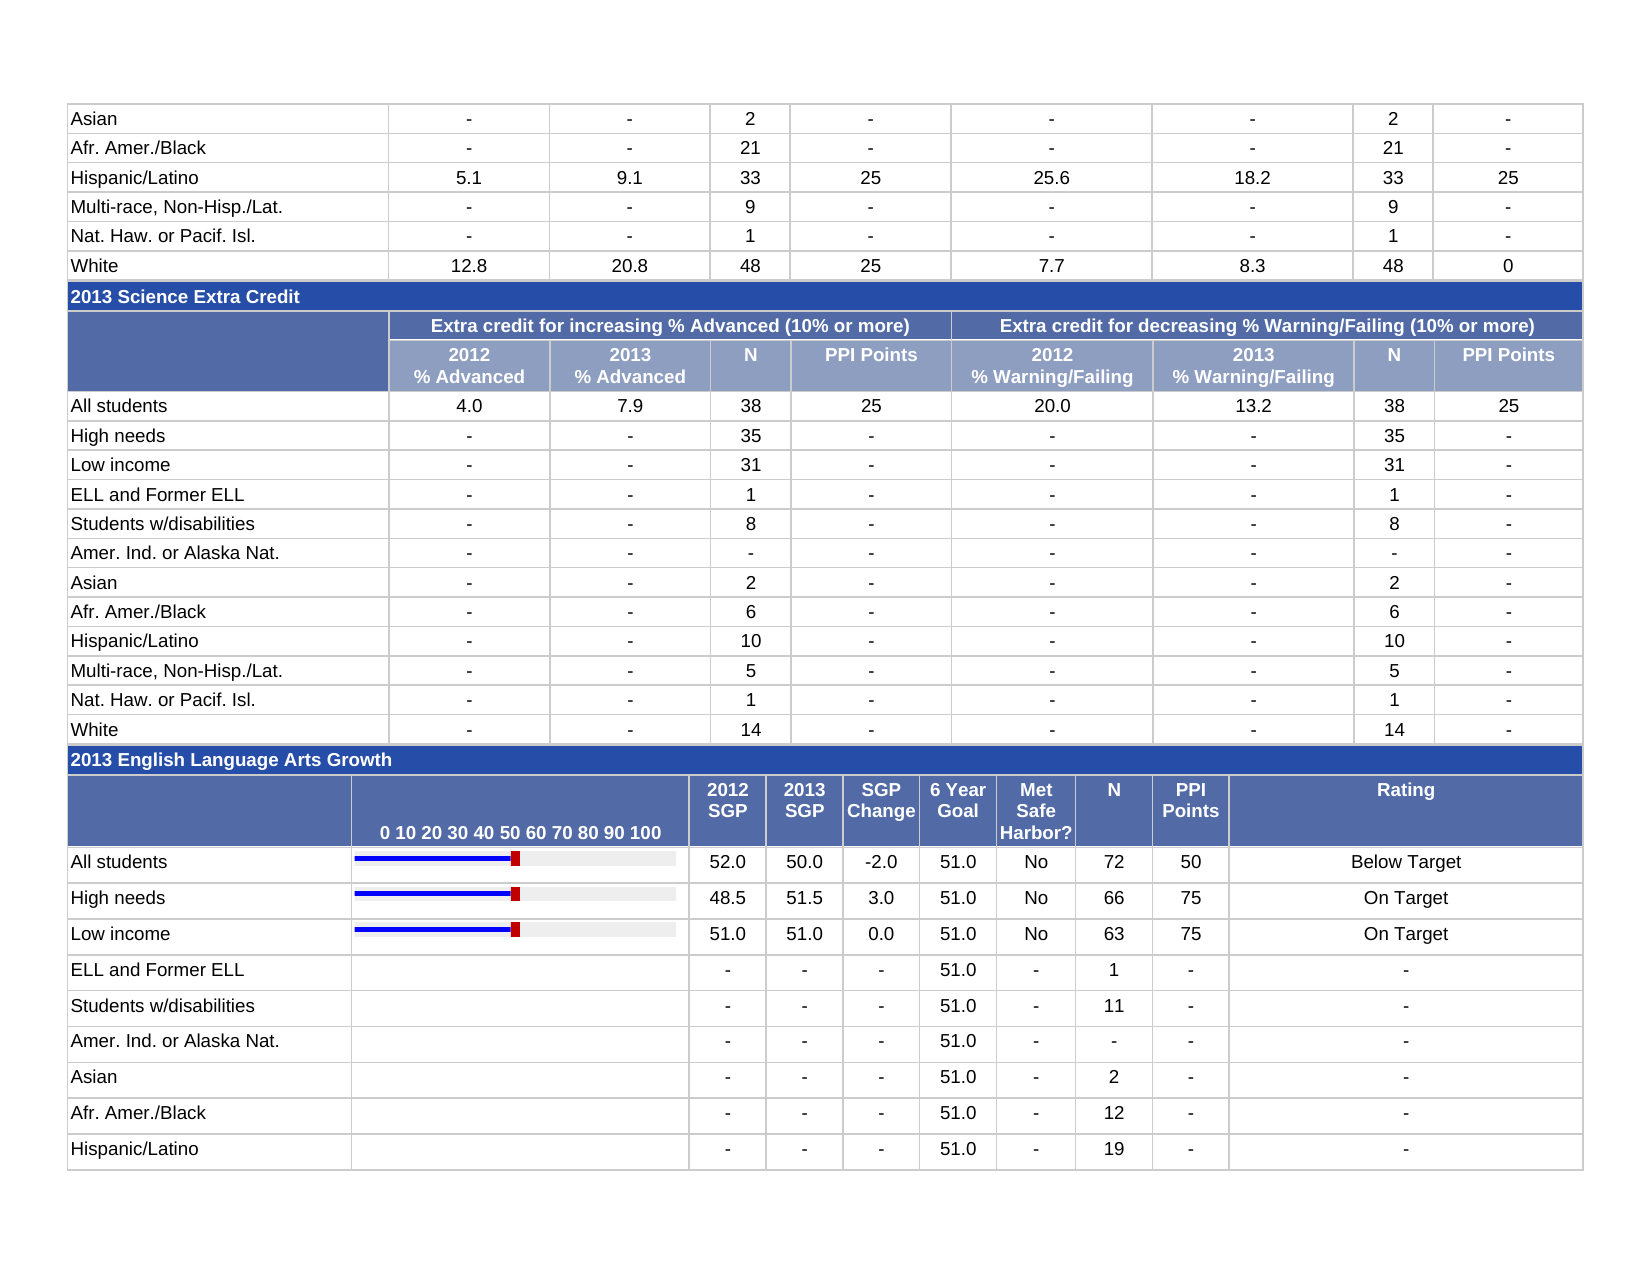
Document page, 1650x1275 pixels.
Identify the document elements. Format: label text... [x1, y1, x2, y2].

table_cell PPI Points [1153, 776, 1228, 846]
table_cell Hispanic/Latino [68, 627, 388, 655]
table_cell - [844, 956, 919, 990]
table_cell 2 [711, 105, 789, 132]
table_cell On Target [1230, 920, 1582, 954]
table_cell 2013 % Warning/Failing [1154, 341, 1353, 391]
table_cell [352, 1099, 688, 1133]
table_cell High needs [68, 884, 351, 918]
table_cell Students w/disabilities [68, 510, 388, 537]
table_cell Amer. Ind. or Alaska Nat. [68, 1027, 351, 1061]
table_cell - [767, 1099, 842, 1133]
table_cell - [791, 222, 950, 250]
table_cell Afr. Amer./Black [68, 598, 388, 626]
table_cell 2012 SGP [690, 776, 765, 846]
table_cell - [767, 991, 842, 1026]
table_cell 51.0 [920, 884, 996, 918]
table_cell - [792, 451, 951, 479]
table_cell - [690, 1099, 765, 1133]
table_cell - [1154, 715, 1353, 743]
table_cell 7.9 [551, 392, 710, 420]
table_cell 35 [1355, 422, 1434, 449]
table_cell 31 [1355, 451, 1434, 479]
table_cell - [1435, 480, 1582, 508]
table_cell 66 [1076, 884, 1152, 918]
table_cell - [390, 480, 549, 508]
table_cell 33 [1354, 163, 1432, 191]
table_cell N [1355, 341, 1434, 391]
table_cell 20.0 [952, 392, 1152, 420]
table_cell - [1154, 568, 1353, 596]
table_cell Low income [68, 451, 388, 479]
table_cell 3.0 [844, 884, 919, 918]
table_cell -2.0 [844, 848, 919, 882]
table_cell 1 [1355, 686, 1434, 714]
table_cell - [952, 627, 1152, 655]
table_header 2013 English Language Arts Growth [68, 746, 1582, 774]
table_cell 0 [1434, 252, 1582, 279]
table_cell On Target [1230, 884, 1582, 918]
table_cell - [1435, 686, 1582, 714]
table_cell - [390, 598, 549, 626]
table_cell - [844, 1027, 919, 1061]
table_cell - [952, 598, 1152, 626]
table_cell - [390, 627, 549, 655]
table_cell Nat. Haw. or Pacif. Isl. [68, 222, 388, 250]
table_cell ELL and Former ELL [68, 956, 351, 990]
table_cell - [390, 510, 549, 537]
table_cell - [997, 991, 1075, 1026]
table_cell - [390, 568, 549, 596]
table_cell 21 [1354, 134, 1432, 162]
table_cell 1 [1076, 956, 1152, 990]
table_cell 9 [711, 193, 789, 221]
table_cell - [1434, 222, 1582, 250]
table_cell - [711, 539, 790, 567]
table_cell 2013 % Advanced [551, 341, 710, 391]
table_cell - [390, 715, 549, 743]
table_cell 8 [711, 510, 790, 537]
table_cell - [1230, 1099, 1582, 1133]
table_cell 31 [711, 451, 790, 479]
table_cell - [1435, 510, 1582, 537]
table_cell 25 [791, 252, 950, 279]
table_cell - [952, 422, 1152, 449]
table_cell - [1435, 715, 1582, 743]
table_cell No [997, 884, 1075, 918]
table_cell - [551, 598, 710, 626]
table_cell Students w/disabilities [68, 991, 351, 1026]
table_cell Extra credit for decreasing % Warning/Failing (10% or more) [952, 312, 1582, 339]
table_cell - [1153, 991, 1228, 1026]
table_cell - [1230, 1063, 1582, 1097]
table_cell 63 [1076, 920, 1152, 954]
table_cell White [68, 715, 388, 743]
table_cell 52.0 [690, 848, 765, 882]
table_cell 1 [711, 222, 789, 250]
table_cell - [952, 510, 1152, 537]
table_cell [68, 776, 351, 846]
table_cell [68, 312, 388, 391]
table_cell 12 [1076, 1099, 1152, 1133]
table_cell - [792, 510, 951, 537]
table_cell [352, 920, 688, 954]
table_cell 12.8 [389, 252, 549, 279]
table_cell 38 [711, 392, 790, 420]
table_cell 2012 % Advanced [390, 341, 549, 391]
table_cell Asian [68, 1063, 351, 1097]
picture [354, 887, 677, 901]
table_cell 21 [711, 134, 789, 162]
table_cell 0 10 20 30 40 50 60 70 80 90 100 [352, 776, 688, 846]
table_cell 35 [711, 422, 790, 449]
table_cell White [68, 252, 388, 279]
table_cell - [389, 105, 549, 132]
table_cell Asian [68, 105, 388, 132]
table_cell 9.1 [550, 163, 709, 191]
table_cell Multi-race, Non-Hisp./Lat. [68, 193, 388, 221]
table_cell - [792, 686, 951, 714]
table_cell Afr. Amer./Black [68, 134, 388, 162]
table_cell [352, 956, 688, 990]
table_cell 50.0 [767, 848, 842, 882]
table_cell - [997, 956, 1075, 990]
table_cell - [550, 134, 709, 162]
table_cell [352, 848, 688, 882]
table_cell Multi-race, Non-Hisp./Lat. [68, 657, 388, 684]
table_cell - [690, 1063, 765, 1097]
table_cell - [390, 686, 549, 714]
table_cell - [952, 105, 1151, 132]
table_cell - [551, 568, 710, 596]
table_cell - [997, 1027, 1075, 1061]
table_cell - [767, 956, 842, 990]
table_cell N [711, 341, 790, 391]
table_cell - [1154, 422, 1353, 449]
table_cell - [952, 715, 1152, 743]
table_cell 1 [711, 686, 790, 714]
table_cell 72 [1076, 848, 1152, 882]
table_cell - [550, 193, 709, 221]
table_cell 5 [711, 657, 790, 684]
table_cell - [1153, 1135, 1228, 1169]
table_cell 2 [1355, 568, 1434, 596]
table_cell - [390, 451, 549, 479]
table_cell No [997, 848, 1075, 882]
table_cell - [792, 539, 951, 567]
table_cell 0.0 [844, 920, 919, 954]
table_cell - [952, 451, 1152, 479]
table_cell - [1153, 1027, 1228, 1061]
table_cell - [1154, 480, 1353, 508]
table_cell [352, 1135, 688, 1169]
table_cell - [952, 657, 1152, 684]
picture [354, 922, 677, 937]
table_cell 1 [1355, 480, 1434, 508]
table_cell 6 [711, 598, 790, 626]
table_cell - [390, 422, 549, 449]
table_cell Asian [68, 568, 388, 596]
table_cell [352, 884, 688, 918]
table_cell Below Target [1230, 848, 1582, 882]
table_cell ELL and Former ELL [68, 480, 388, 508]
table_cell 10 [711, 627, 790, 655]
table_cell - [551, 422, 710, 449]
table_cell - [952, 539, 1152, 567]
table_cell - [1435, 598, 1582, 626]
table_cell - [1434, 134, 1582, 162]
table_cell - [844, 1099, 919, 1133]
table_cell 25.6 [952, 163, 1151, 191]
table_cell 9 [1354, 193, 1432, 221]
table_cell - [1230, 956, 1582, 990]
table_cell - [767, 1027, 842, 1061]
table_cell - [792, 657, 951, 684]
table_cell 20.8 [550, 252, 709, 279]
table_cell - [997, 1063, 1075, 1097]
table_cell - [690, 1027, 765, 1061]
table_cell - [389, 222, 549, 250]
table_cell - [767, 1063, 842, 1097]
table_cell Extra credit for increasing % Advanced (10% or more) [390, 312, 951, 339]
table_cell - [1154, 510, 1353, 537]
table_cell 2012 % Warning/Failing [952, 341, 1152, 391]
table_cell - [1154, 627, 1353, 655]
table_cell 25 [1434, 163, 1582, 191]
table_cell 38 [1355, 392, 1434, 420]
table_cell 14 [1355, 715, 1434, 743]
table_cell 48 [711, 252, 789, 279]
table_cell 51.0 [920, 920, 996, 954]
table_cell - [997, 1099, 1075, 1133]
table_cell - [792, 422, 951, 449]
table_cell - [1153, 105, 1352, 132]
table_cell 75 [1153, 884, 1228, 918]
table_cell Amer. Ind. or Alaska Nat. [68, 539, 388, 567]
table_cell 1 [1354, 222, 1432, 250]
table_cell - [952, 568, 1152, 596]
table_cell 5 [1355, 657, 1434, 684]
table_header 2013 Science Extra Credit [68, 282, 1582, 310]
table_cell 10 [1355, 627, 1434, 655]
table_cell 51.5 [767, 884, 842, 918]
table_cell - [952, 134, 1151, 162]
table_cell - [952, 193, 1151, 221]
table_cell - [1153, 222, 1352, 250]
table_cell - [1230, 1135, 1582, 1169]
table_cell 18.2 [1153, 163, 1352, 191]
table_cell 1 [711, 480, 790, 508]
table_cell Met Safe Harbor? [997, 776, 1075, 846]
table_cell 51.0 [920, 1135, 996, 1169]
table_cell - [551, 510, 710, 537]
table_cell [352, 991, 688, 1026]
table_cell 48.5 [690, 884, 765, 918]
table_cell All students [68, 392, 388, 420]
table_cell - [791, 105, 950, 132]
table_cell High needs [68, 422, 388, 449]
table_cell 6 Year Goal [920, 776, 996, 846]
table_cell - [844, 1135, 919, 1169]
table_cell - [1153, 956, 1228, 990]
table_cell - [390, 657, 549, 684]
table_cell - [952, 222, 1151, 250]
table_cell 50 [1153, 848, 1228, 882]
table_cell - [551, 627, 710, 655]
table_cell - [1153, 193, 1352, 221]
table_cell - [1435, 451, 1582, 479]
table_cell - [551, 539, 710, 567]
table_cell - [1435, 539, 1582, 567]
table_cell 2 [1076, 1063, 1152, 1097]
table_cell 8.3 [1153, 252, 1352, 279]
table_cell 51.0 [920, 1027, 996, 1061]
table_cell - [551, 480, 710, 508]
table_cell 51.0 [920, 1099, 996, 1133]
table_cell - [550, 222, 709, 250]
table_cell - [690, 956, 765, 990]
table_cell 11 [1076, 991, 1152, 1026]
table_cell [352, 1063, 688, 1097]
table_cell PPI Points [792, 341, 951, 391]
table_cell - [389, 134, 549, 162]
table_cell 51.0 [920, 956, 996, 990]
table_cell - [791, 134, 950, 162]
table_cell 25 [1435, 392, 1582, 420]
table_cell PPI Points [1435, 341, 1582, 391]
table_cell - [1434, 193, 1582, 221]
table_cell - [1076, 1027, 1152, 1061]
table_cell - [1154, 598, 1353, 626]
table_cell - [792, 568, 951, 596]
table_cell - [1154, 657, 1353, 684]
table_cell 48 [1354, 252, 1432, 279]
table_cell 2013 SGP [767, 776, 842, 846]
table_cell Rating [1230, 776, 1582, 846]
table_cell - [1154, 539, 1353, 567]
table_cell - [792, 598, 951, 626]
table_cell - [1153, 1063, 1228, 1097]
table_cell - [844, 991, 919, 1026]
table_cell [352, 1027, 688, 1061]
table_cell - [1154, 451, 1353, 479]
table_cell 51.0 [920, 991, 996, 1026]
table_cell - [997, 1135, 1075, 1169]
table_cell 51.0 [920, 1063, 996, 1097]
table_cell - [1230, 991, 1582, 1026]
table_cell 19 [1076, 1135, 1152, 1169]
table_cell 8 [1355, 510, 1434, 537]
table_cell - [1434, 105, 1582, 132]
table_cell - [1355, 539, 1434, 567]
table_cell Hispanic/Latino [68, 163, 388, 191]
table_cell - [1153, 1099, 1228, 1133]
table_cell - [844, 1063, 919, 1097]
table_cell - [792, 480, 951, 508]
table_cell 51.0 [690, 920, 765, 954]
table_cell 33 [711, 163, 789, 191]
table_cell - [551, 686, 710, 714]
picture [354, 851, 677, 866]
table_cell - [792, 627, 951, 655]
table_cell 5.1 [389, 163, 549, 191]
table_cell 51.0 [920, 848, 996, 882]
table_cell Nat. Haw. or Pacif. Isl. [68, 686, 388, 714]
table_cell - [1435, 422, 1582, 449]
table_cell No [997, 920, 1075, 954]
table_cell 13.2 [1154, 392, 1353, 420]
table_cell - [1435, 627, 1582, 655]
table_cell 4.0 [390, 392, 549, 420]
table_cell N [1076, 776, 1152, 846]
table_cell - [389, 193, 549, 221]
table_cell - [1153, 134, 1352, 162]
table_cell 75 [1153, 920, 1228, 954]
table_cell 25 [791, 163, 950, 191]
table_cell 6 [1355, 598, 1434, 626]
table_cell 51.0 [767, 920, 842, 954]
table_cell - [791, 193, 950, 221]
table_cell - [390, 539, 549, 567]
table_cell SGP Change [844, 776, 919, 846]
table_cell - [551, 715, 710, 743]
table_cell - [952, 686, 1152, 714]
table_cell - [792, 715, 951, 743]
table_cell 25 [792, 392, 951, 420]
table_cell Hispanic/Latino [68, 1135, 351, 1169]
table_cell - [690, 991, 765, 1026]
table_cell All students [68, 848, 351, 882]
table_cell - [551, 451, 710, 479]
table_cell - [1435, 657, 1582, 684]
table_cell Low income [68, 920, 351, 954]
table_cell - [690, 1135, 765, 1169]
table_cell - [550, 105, 709, 132]
table_cell 14 [711, 715, 790, 743]
table_cell - [1154, 686, 1353, 714]
table_cell 7.7 [952, 252, 1151, 279]
table_cell - [952, 480, 1152, 508]
table_cell - [767, 1135, 842, 1169]
table_cell - [551, 657, 710, 684]
table_cell 2 [1354, 105, 1432, 132]
table_cell - [1435, 568, 1582, 596]
table_cell 2 [711, 568, 790, 596]
table_cell - [1230, 1027, 1582, 1061]
table_cell Afr. Amer./Black [68, 1099, 351, 1133]
